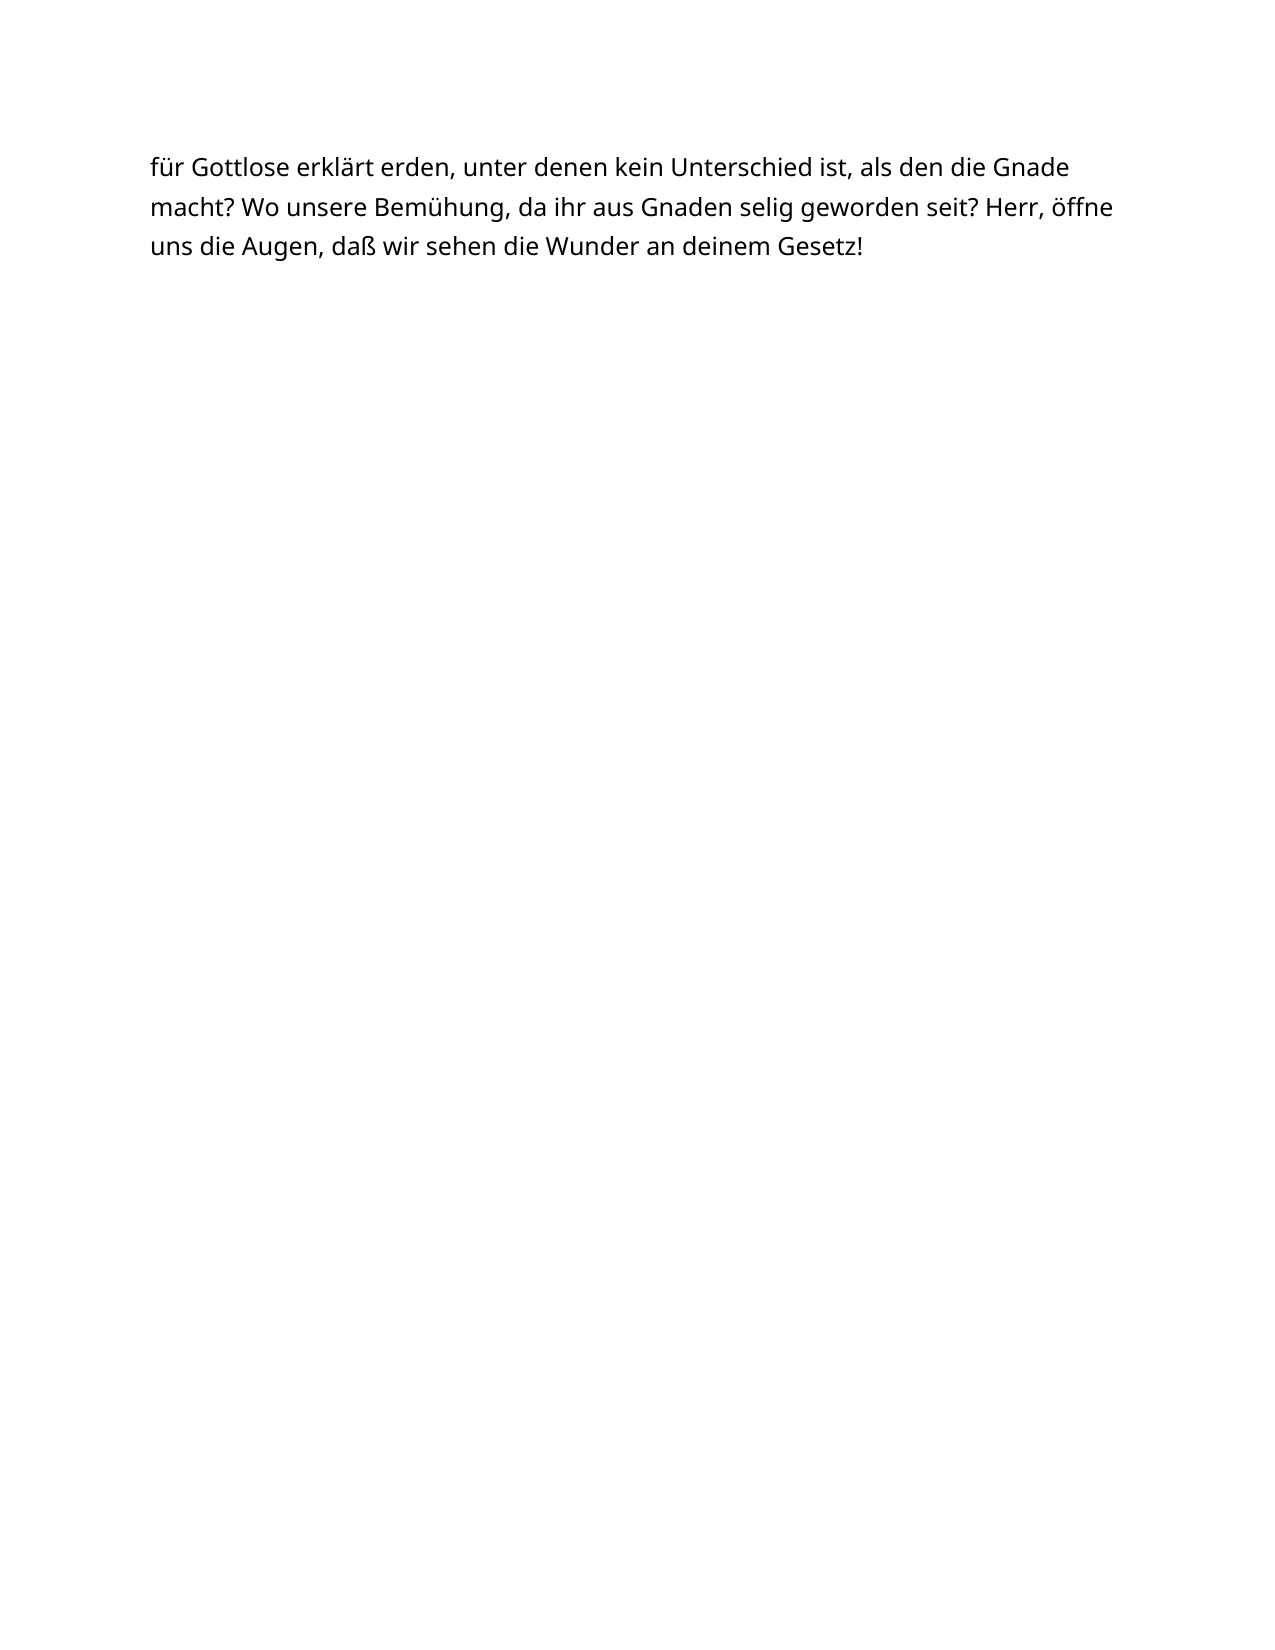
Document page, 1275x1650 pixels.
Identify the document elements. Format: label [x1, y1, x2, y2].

text [150, 150, 1125, 262]
